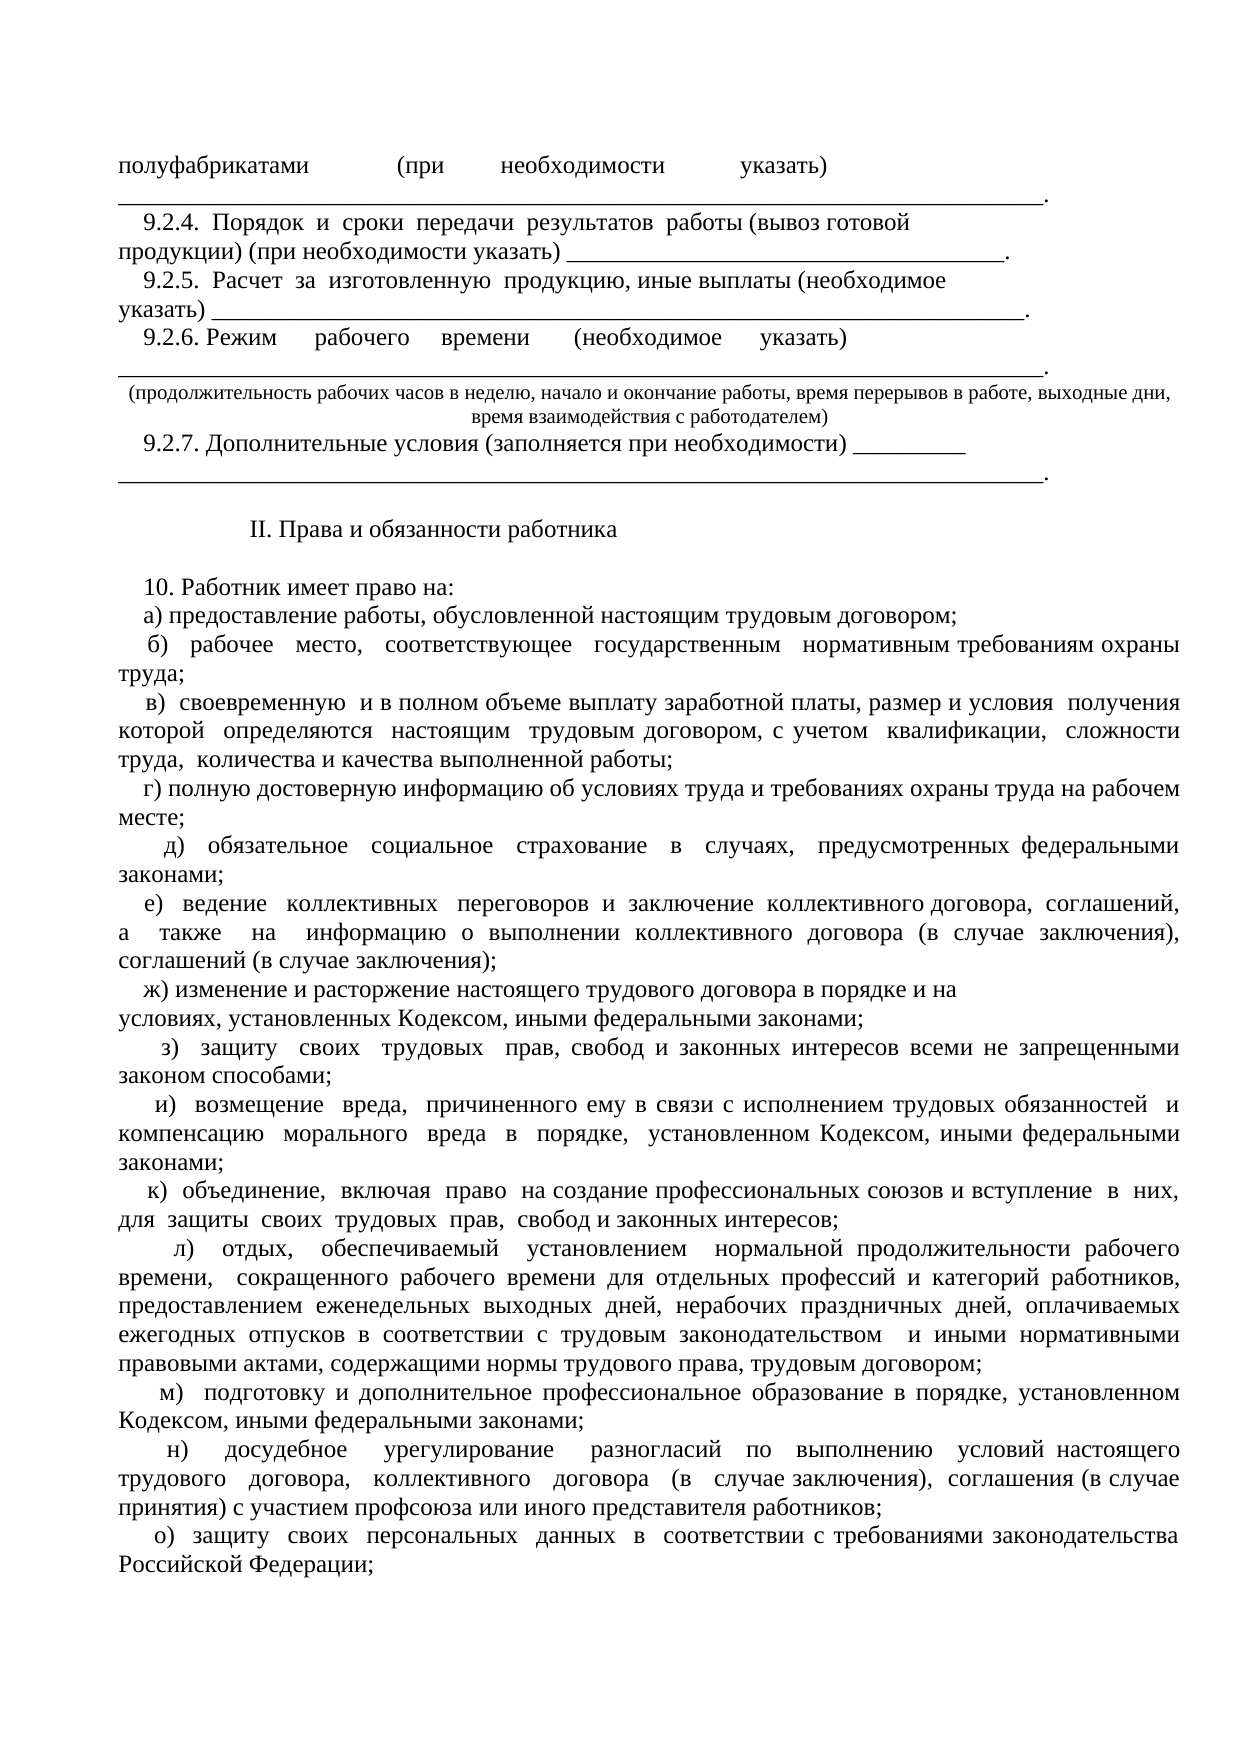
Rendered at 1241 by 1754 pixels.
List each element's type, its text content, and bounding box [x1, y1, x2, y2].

text е) ведение коллективных переговоров и заключение коллективного договора, соглашений, а также на информацию о выполнении коллективного договора (в случае заключения), соглашений (в случае заключения); [118, 888, 1181, 974]
text __________________________________________________________________________. [118, 457, 1181, 486]
text II. Права и обязанности работника [118, 514, 1181, 543]
text 9.2.4. Порядок и сроки передачи результатов работы (вывоз готовой [118, 207, 1181, 236]
text условиях, установленных Кодексом, иными федеральными законами; [118, 1003, 1181, 1032]
text 9.2.5. Расчет за изготовленную продукцию, иные выплаты (необходимое [118, 265, 1181, 294]
text __________________________________________________________________________. [118, 351, 1181, 380]
text полуфабрикатами (при необходимости указать) [118, 150, 1181, 179]
text н) досудебное урегулирование разногласий по выполнению условий настоящего трудового договора, коллективного договора (в случае заключения), соглашения (в случае принятия) с участием профсоюза или иного представителя работников; [118, 1434, 1181, 1521]
text м) подготовку и дополнительное профессиональное образование в порядке, установленном Кодексом, иными федеральными законами; [118, 1377, 1181, 1434]
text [118, 179, 1181, 207]
text в) своевременную и в полном объеме выплату заработной платы, размер и условия получения которой определяются настоящим трудовым договором, с учетом квалификации, сложности труда, количества и качества выполненной работы; [118, 687, 1181, 773]
text продукции) (при необходимости указать) ___________________________________. [118, 236, 1181, 265]
text б) рабочее место, соответствующее государственным нормативным требованиям охраны труда; [118, 629, 1181, 687]
text ж) изменение и расторжение настоящего трудового договора в порядке и на [118, 974, 1181, 1003]
text к) объединение, включая право на создание профессиональных союзов и вступление в них, для защиты своих трудовых прав, свобод и законных интересов; [118, 1176, 1181, 1233]
text а) предоставление работы, обусловленной настоящим трудовым договором; [118, 601, 1181, 629]
text о) защиту своих персональных данных в соответствии с требованиями законодательства Российской Федерации; [118, 1521, 1181, 1578]
text 9.2.7. Дополнительные условия (заполняется при необходимости) _________ [118, 428, 1181, 457]
text указать) _________________________________________________________________. [118, 294, 1181, 322]
text г) полную достоверную информацию об условиях труда и требованиях охраны труда на рабочем месте; [118, 773, 1181, 831]
text и) возмещение вреда, причиненного ему в связи с исполнением трудовых обязанностей и компенсацию морального вреда в порядке, установленном Кодексом, иными федеральными законами; [118, 1089, 1181, 1176]
text 9.2.6. Режим рабочего времени (необходимое указать) [118, 322, 1181, 351]
text д) обязательное социальное страхование в случаях, предусмотренных федеральными законами; [118, 831, 1181, 888]
text з) защиту своих трудовых прав, свобод и законных интересов всеми не запрещенными законом способами; [118, 1032, 1181, 1089]
text (продолжительность рабочих часов в неделю, начало и окончание работы, время перерывов в работе, выходные дни, время взаимодействия с работодателем) [118, 380, 1181, 428]
text 10. Работник имеет право на: [118, 572, 1181, 601]
text л) отдых, обеспечиваемый установлением нормальной продолжительности рабочего времени, сокращенного рабочего времени для отдельных профессий и категорий работников, предоставлением еженедельных выходных дней, нерабочих праздничных дней, оплачиваемых ежегодных отпусков в соответствии с трудовым законодательством и иными нормативными правовыми актами, содержащими нормы трудового права, трудовым договором; [118, 1233, 1181, 1377]
